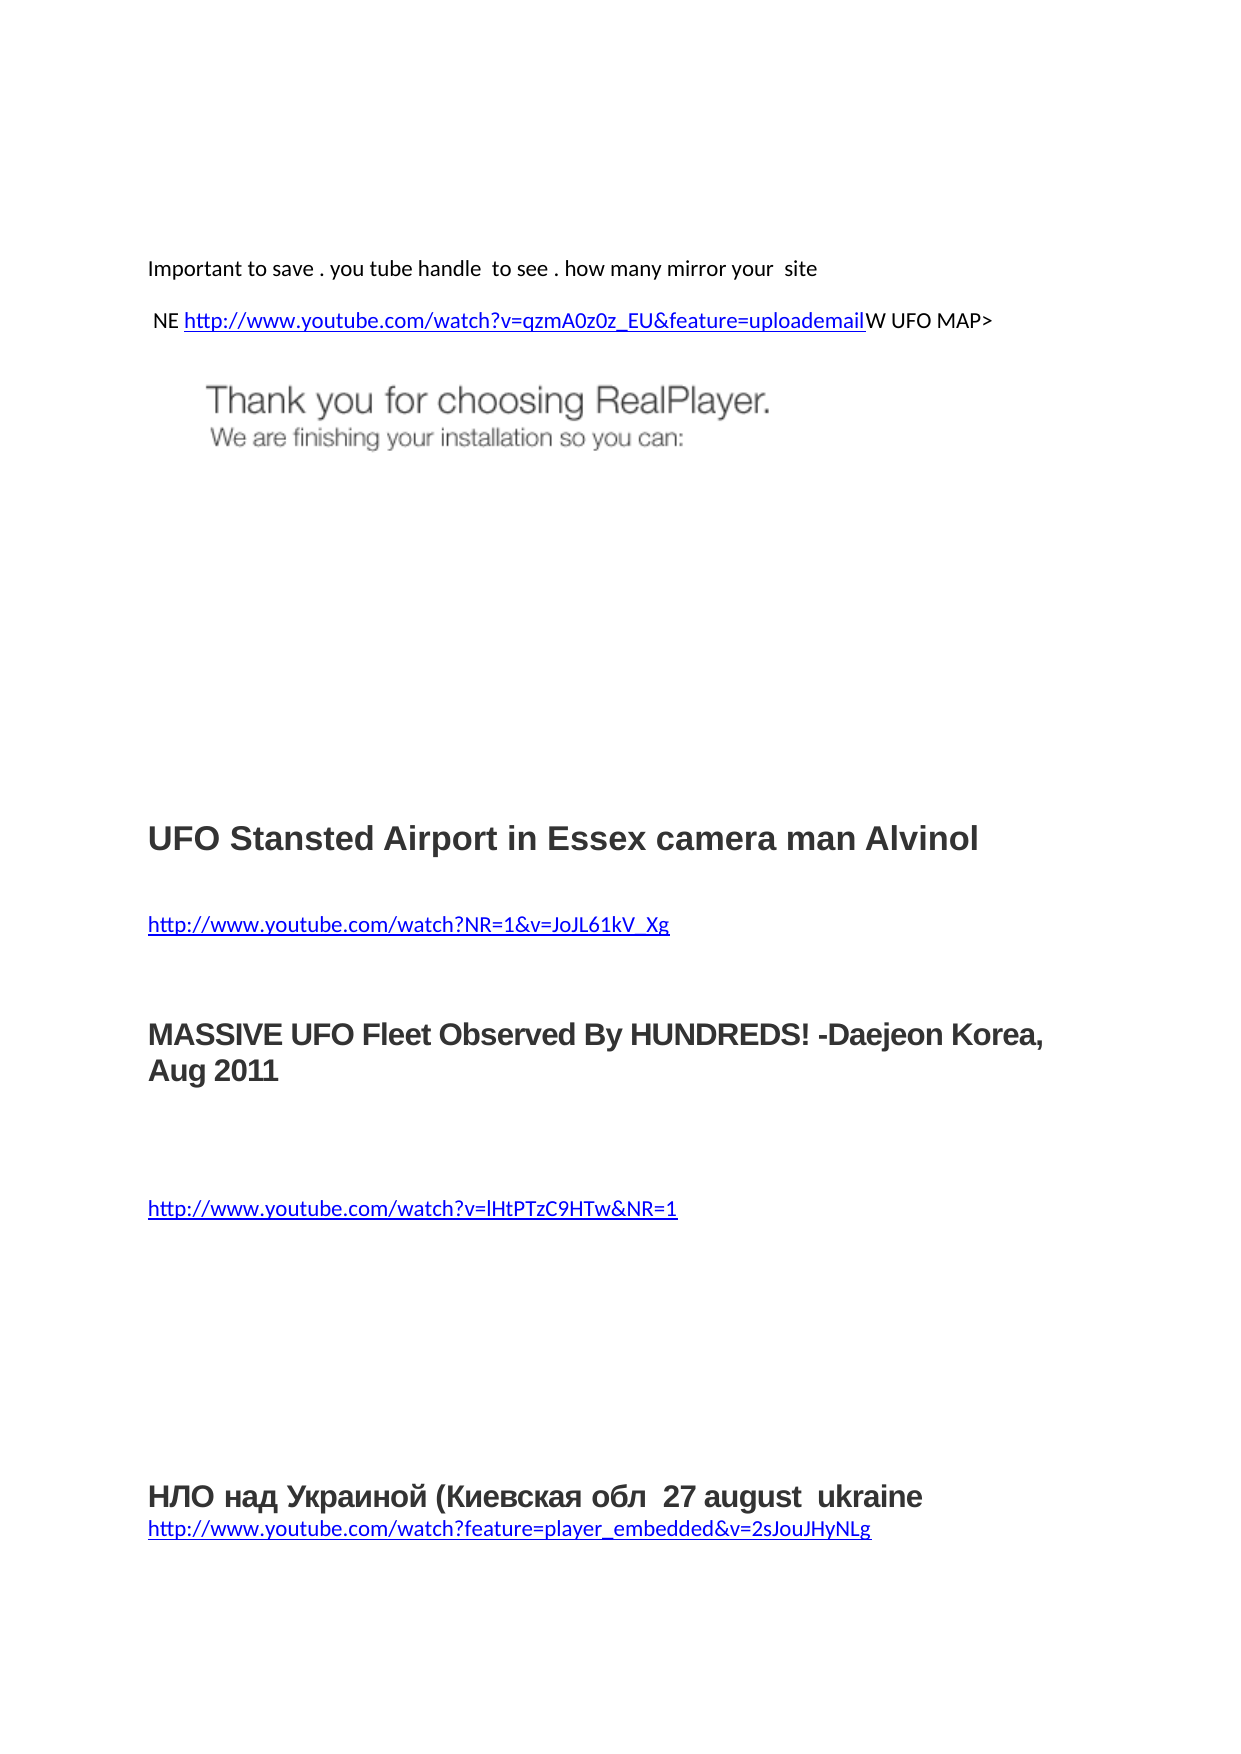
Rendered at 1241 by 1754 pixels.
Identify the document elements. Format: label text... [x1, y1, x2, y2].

list MASSIVE UFO Fleet Observed By HUNDREDS! -Daejeon Korea, Aug 2011 [148, 1016, 1093, 1088]
list UFO Stansted Airport in Essex camera man Alvinol [148, 818, 1093, 857]
picture [147, 338, 919, 793]
list НЛО над Украиной (Киевская обл 27 august ukraine [148, 1478, 1093, 1514]
text http://www.youtube.com/watch?v=lHtPTzC9HTw&NR=1 [148, 1194, 1093, 1222]
text http://www.youtube.com/watch?NR=1&v=JoJL61kV_Xg [148, 910, 1093, 938]
list http://www.youtube.com/watch?feature=player_embedded&v=2sJouJHyNLg [148, 1514, 1093, 1542]
text Important to save . you tube handle to see . how many mirror your site [148, 254, 1093, 282]
